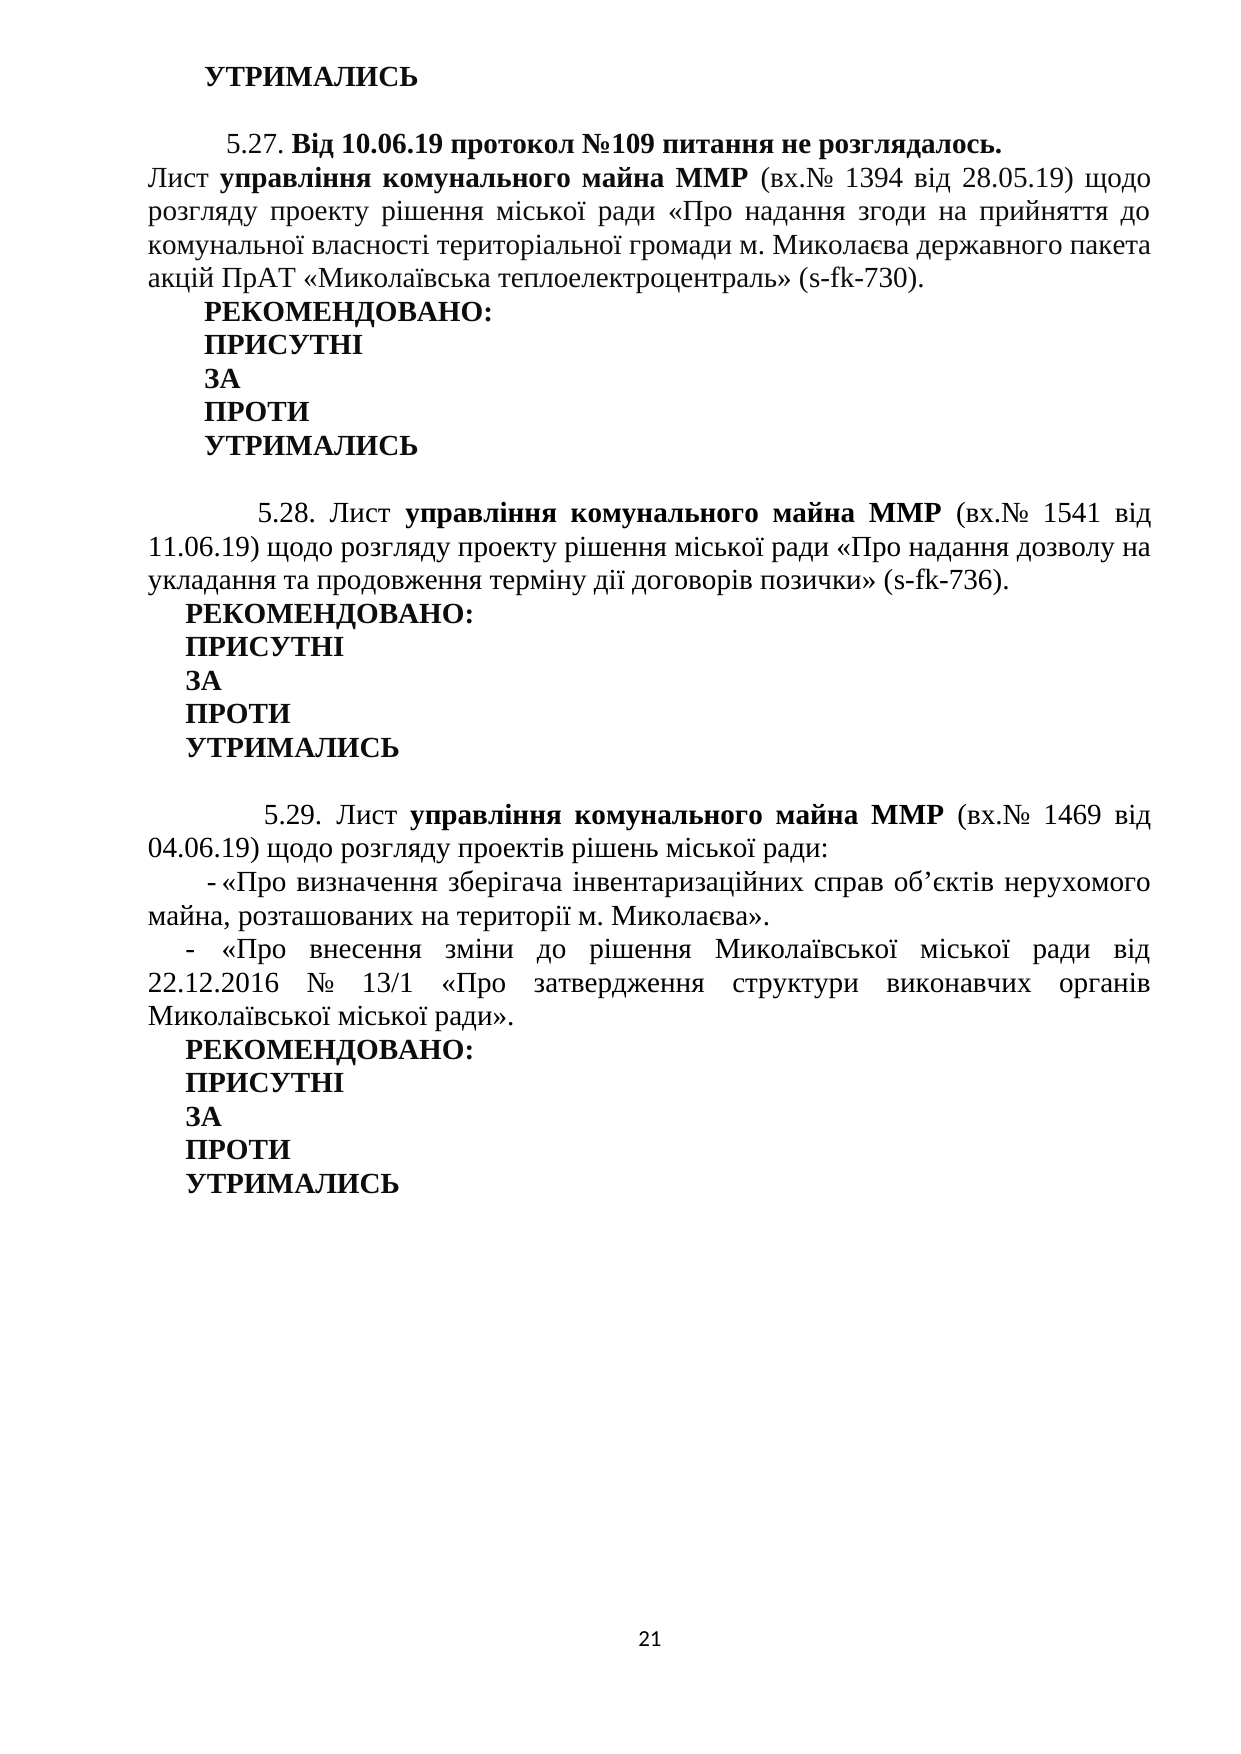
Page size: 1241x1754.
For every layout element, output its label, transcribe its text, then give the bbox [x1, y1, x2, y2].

text ПРИСУТНІ [148, 327, 1152, 361]
list «Про визначення зберігача інвентаризаційних справ об’єктів нерухомого майна, розташованих на території м. Миколаєва». [148, 864, 1152, 931]
text ПРИСУТНІ [185, 629, 1152, 663]
text УТРИМАЛИСЬ [185, 730, 1152, 763]
text ПРОТИ [185, 1132, 1152, 1166]
text 5.29. Лист управління комунального майна ММР (вх.№ 1469 від 04.06.19) щодо розгляду проектів рішень міської ради: [148, 797, 1152, 864]
text 5.27. Від 10.06.19 протокол №109 питання не розглядалось. [148, 126, 1152, 160]
text УТРИМАЛИСЬ [148, 59, 1152, 93]
text 5.28. Лист управління комунального майна ММР (вх.№ 1541 від 11.06.19) щодо розгляду проекту рішення міської ради «Про надання дозволу на укладання та продовження терміну дії договорів позички» (s-fk-736). [148, 495, 1152, 596]
text ПРИСУТНІ [185, 1065, 1152, 1099]
text УТРИМАЛИСЬ [185, 1166, 1152, 1199]
text ЗА [185, 1099, 1152, 1132]
text РЕКОМЕНДОВАНО: [185, 596, 1152, 629]
text УТРИМАЛИСЬ [148, 428, 1152, 462]
text Лист управління комунального майна ММР (вх.№ 1394 від 28.05.19) щодо розгляду проекту рішення міської ради «Про надання згоди на прийняття до комунальної власності територіальної громади м. Миколаєва державного пакета акцій ПрАТ «Миколаївська теплоелектроцентраль» (s-fk-730). [148, 160, 1152, 294]
list «Про внесення зміни до рішення Миколаївської міської ради від 22.12.2016 № 13/1 «Про затвердження структури виконавчих органів Миколаївської міської ради». [148, 931, 1152, 1032]
text РЕКОМЕНДОВАНО: [185, 1032, 1152, 1065]
text ПРОТИ [148, 394, 1152, 428]
text ЗА [185, 663, 1152, 696]
text ПРОТИ [185, 696, 1152, 730]
text ЗА [148, 361, 1152, 394]
text РЕКОМЕНДОВАНО: [148, 294, 1152, 327]
